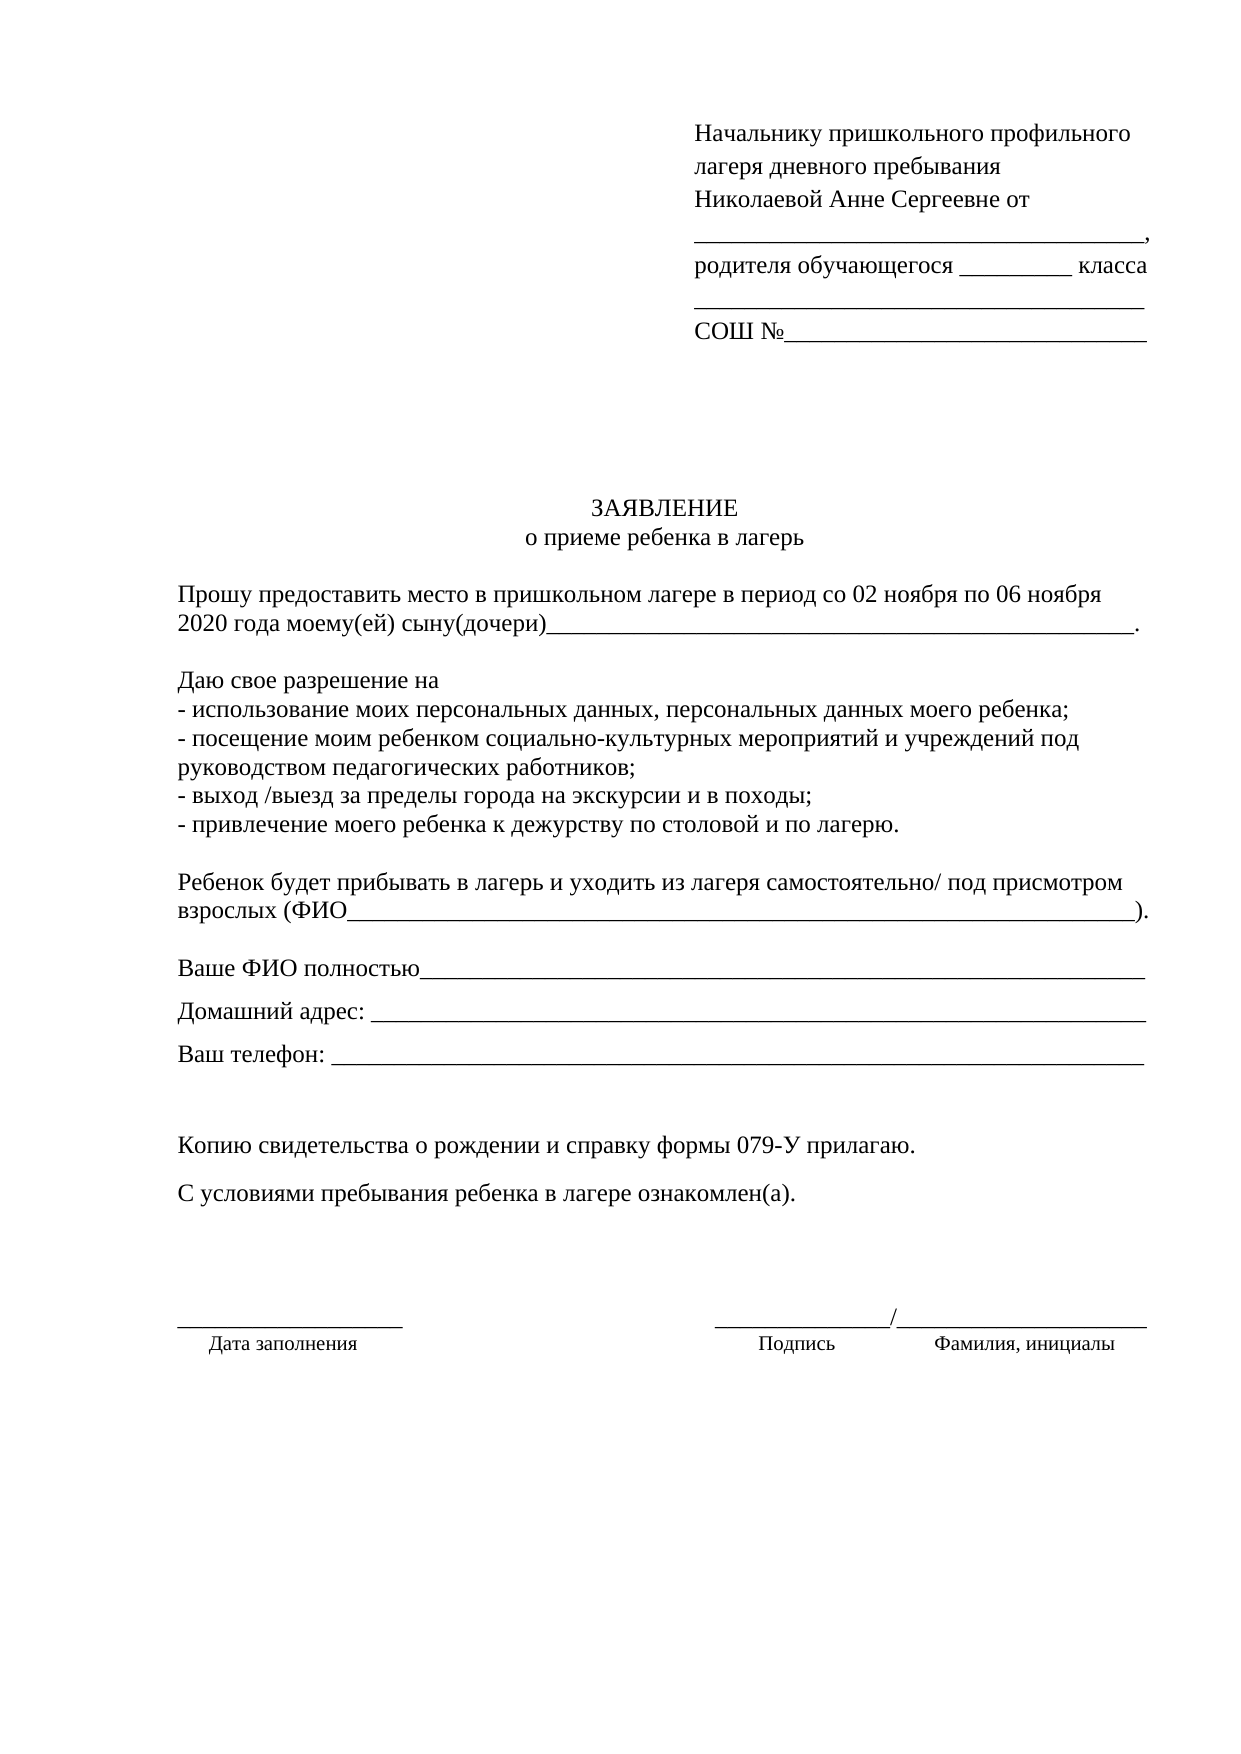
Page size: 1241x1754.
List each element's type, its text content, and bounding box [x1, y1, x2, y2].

text Ребенок будет прибывать в лагерь и уходить из лагеря самостоятельно/ под присмотром взрослых (ФИО_______________________________________________________________). [177, 867, 1152, 924]
text Николаевой Анне Сергеевне от [1006, 184, 1152, 213]
text Домашний адрес: ______________________________________________________________ [177, 996, 1152, 1025]
text - посещение моим ребенком социально-культурных мероприятий и учреждений под руководством педагогических работников; [177, 723, 1152, 781]
text Ваш телефон: _________________________________________________________________ [177, 1039, 1152, 1068]
text - использование моих персональных данных, персональных данных моего ребенка; [177, 694, 1152, 723]
text ЗАЯВЛЕНИЕ [177, 493, 1152, 522]
text Прошу предоставить место в пришкольном лагере в период со 02 ноября по 06 ноября 2020 года моему(ей) сыну(дочери)_______________________________________________. [177, 579, 1152, 637]
text Даю свое разрешение на [177, 666, 1152, 694]
text о приеме ребенка в лагерь [177, 522, 1152, 551]
text - выход /выезд за пределы города на экскурсии и в походы; [177, 781, 1152, 809]
text СОШ №_____________________________ [694, 316, 1152, 345]
text Ваше ФИО полностью__________________________________________________________ [177, 953, 1152, 982]
text родителя обучающегося _________ класса [694, 250, 1152, 279]
text Дата заполнения Подпись Фамилия, инициалы [177, 1331, 1152, 1355]
text ____________________________________ [694, 283, 1152, 312]
text __________________ ______________/____________________ [177, 1302, 1152, 1331]
text Начальнику пришкольного профильного лагеря дневного пребывания [694, 118, 1152, 180]
text С условиями пребывания ребенка в лагере ознакомлен(а). [177, 1178, 1152, 1207]
text Копию свидетельства о рождении и справку формы 079-У прилагаю. [177, 1130, 1152, 1159]
text ____________________________________, [694, 217, 1152, 246]
text - привлечение моего ребенка к дежурству по столовой и по лагерю. [177, 809, 1152, 838]
